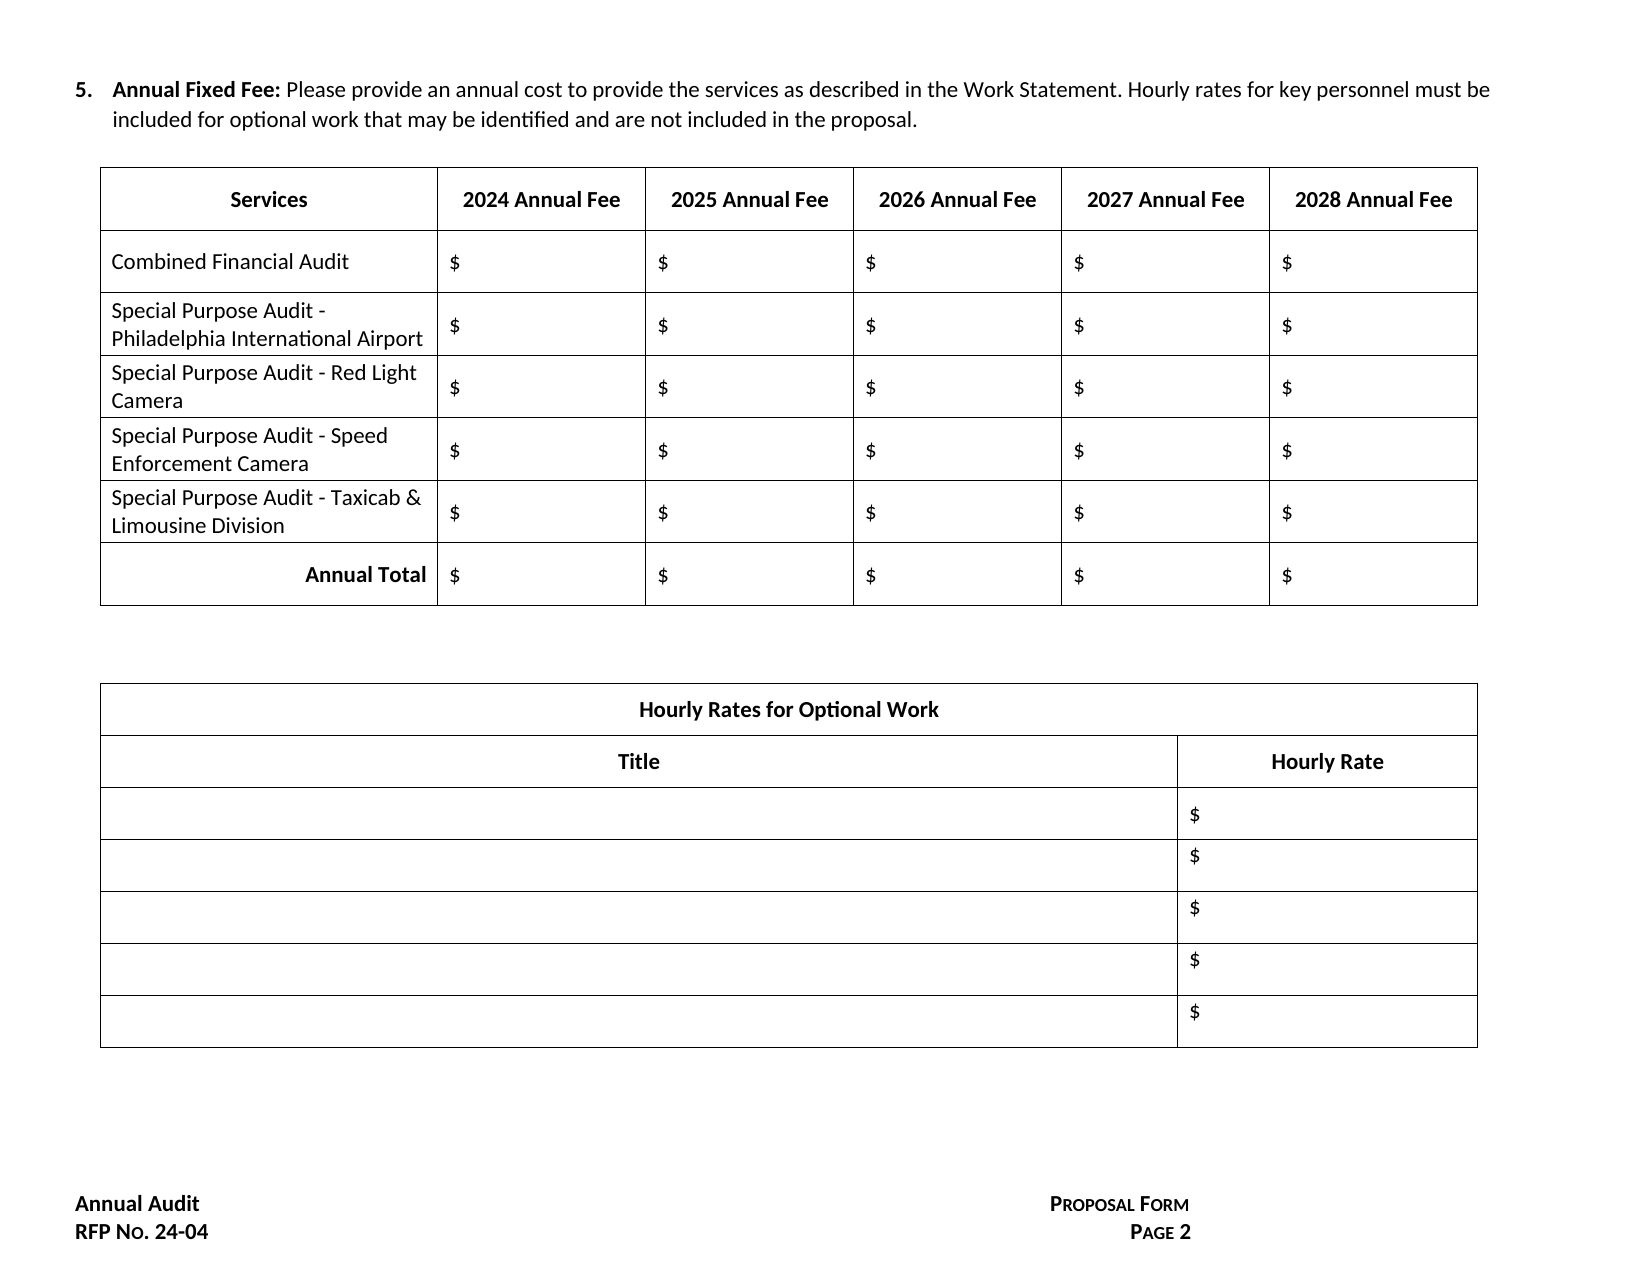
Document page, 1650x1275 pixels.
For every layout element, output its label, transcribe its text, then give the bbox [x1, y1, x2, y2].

table_cell $ [1270, 543, 1477, 605]
table_cell $ [438, 356, 645, 417]
table_cell $ [1178, 944, 1477, 995]
table_cell $ [1062, 543, 1269, 605]
table_cell $ [646, 356, 853, 417]
table_cell [101, 840, 1177, 891]
table_cell Special Purpose Audit - Speed Enforcement Camera [101, 418, 437, 480]
table_cell $ [438, 481, 645, 542]
table_cell $ [646, 231, 853, 292]
table_cell $ [854, 356, 1061, 417]
table_cell Annual Total [101, 543, 437, 605]
table_header 2025 Annual Fee [646, 168, 853, 230]
table_cell $ [438, 418, 645, 480]
table_cell $ [1062, 481, 1269, 542]
table_cell $ [854, 293, 1061, 355]
table_header 2024 Annual Fee [438, 168, 645, 230]
table_cell $ [1062, 418, 1269, 480]
table_cell $ [438, 293, 645, 355]
table_cell $ [438, 231, 645, 292]
table_cell $ [1270, 356, 1477, 417]
table_cell $ [1270, 418, 1477, 480]
table_cell $ [854, 543, 1061, 605]
table_header 2027 Annual Fee [1062, 168, 1269, 230]
table_header Services [101, 168, 437, 230]
table_cell $ [1270, 481, 1477, 542]
table_cell $ [1178, 996, 1477, 1047]
list Annual Fixed Fee: Please provide an annual cost to provide the services as described in the Work Statement. Hourly rates for key personnel must be included for optional work that may be identified and are not included in the proposal. [75, 75, 1575, 133]
table_cell Combined Financial Audit [101, 231, 437, 292]
table_cell $ [646, 293, 853, 355]
table_cell $ [854, 231, 1061, 292]
table_cell $ [1062, 356, 1269, 417]
table_cell Special Purpose Audit - Philadelphia International Airport [101, 293, 437, 355]
table_cell [101, 892, 1177, 943]
table_cell $ [646, 481, 853, 542]
table_cell Special Purpose Audit - Red Light Camera [101, 356, 437, 417]
table_cell Hourly Rate [1178, 736, 1477, 787]
table_cell Title [101, 736, 1177, 787]
table_cell [101, 944, 1177, 995]
table_cell $ [1178, 840, 1477, 891]
table_cell $ [646, 418, 853, 480]
table_cell [101, 788, 1177, 839]
table_cell $ [1062, 293, 1269, 355]
table_cell $ [1178, 788, 1477, 839]
table_cell $ [1062, 231, 1269, 292]
table_header Hourly Rates for Optional Work [101, 684, 1477, 735]
table_cell $ [854, 418, 1061, 480]
table_cell $ [1178, 892, 1477, 943]
table_cell $ [1270, 293, 1477, 355]
table_cell $ [1270, 231, 1477, 292]
table_header 2026 Annual Fee [854, 168, 1061, 230]
table_cell $ [438, 543, 645, 605]
table_cell [101, 996, 1177, 1047]
table_cell $ [646, 543, 853, 605]
table_cell Special Purpose Audit - Taxicab & Limousine Division [101, 481, 437, 542]
table_header 2028 Annual Fee [1270, 168, 1477, 230]
table_cell $ [854, 481, 1061, 542]
